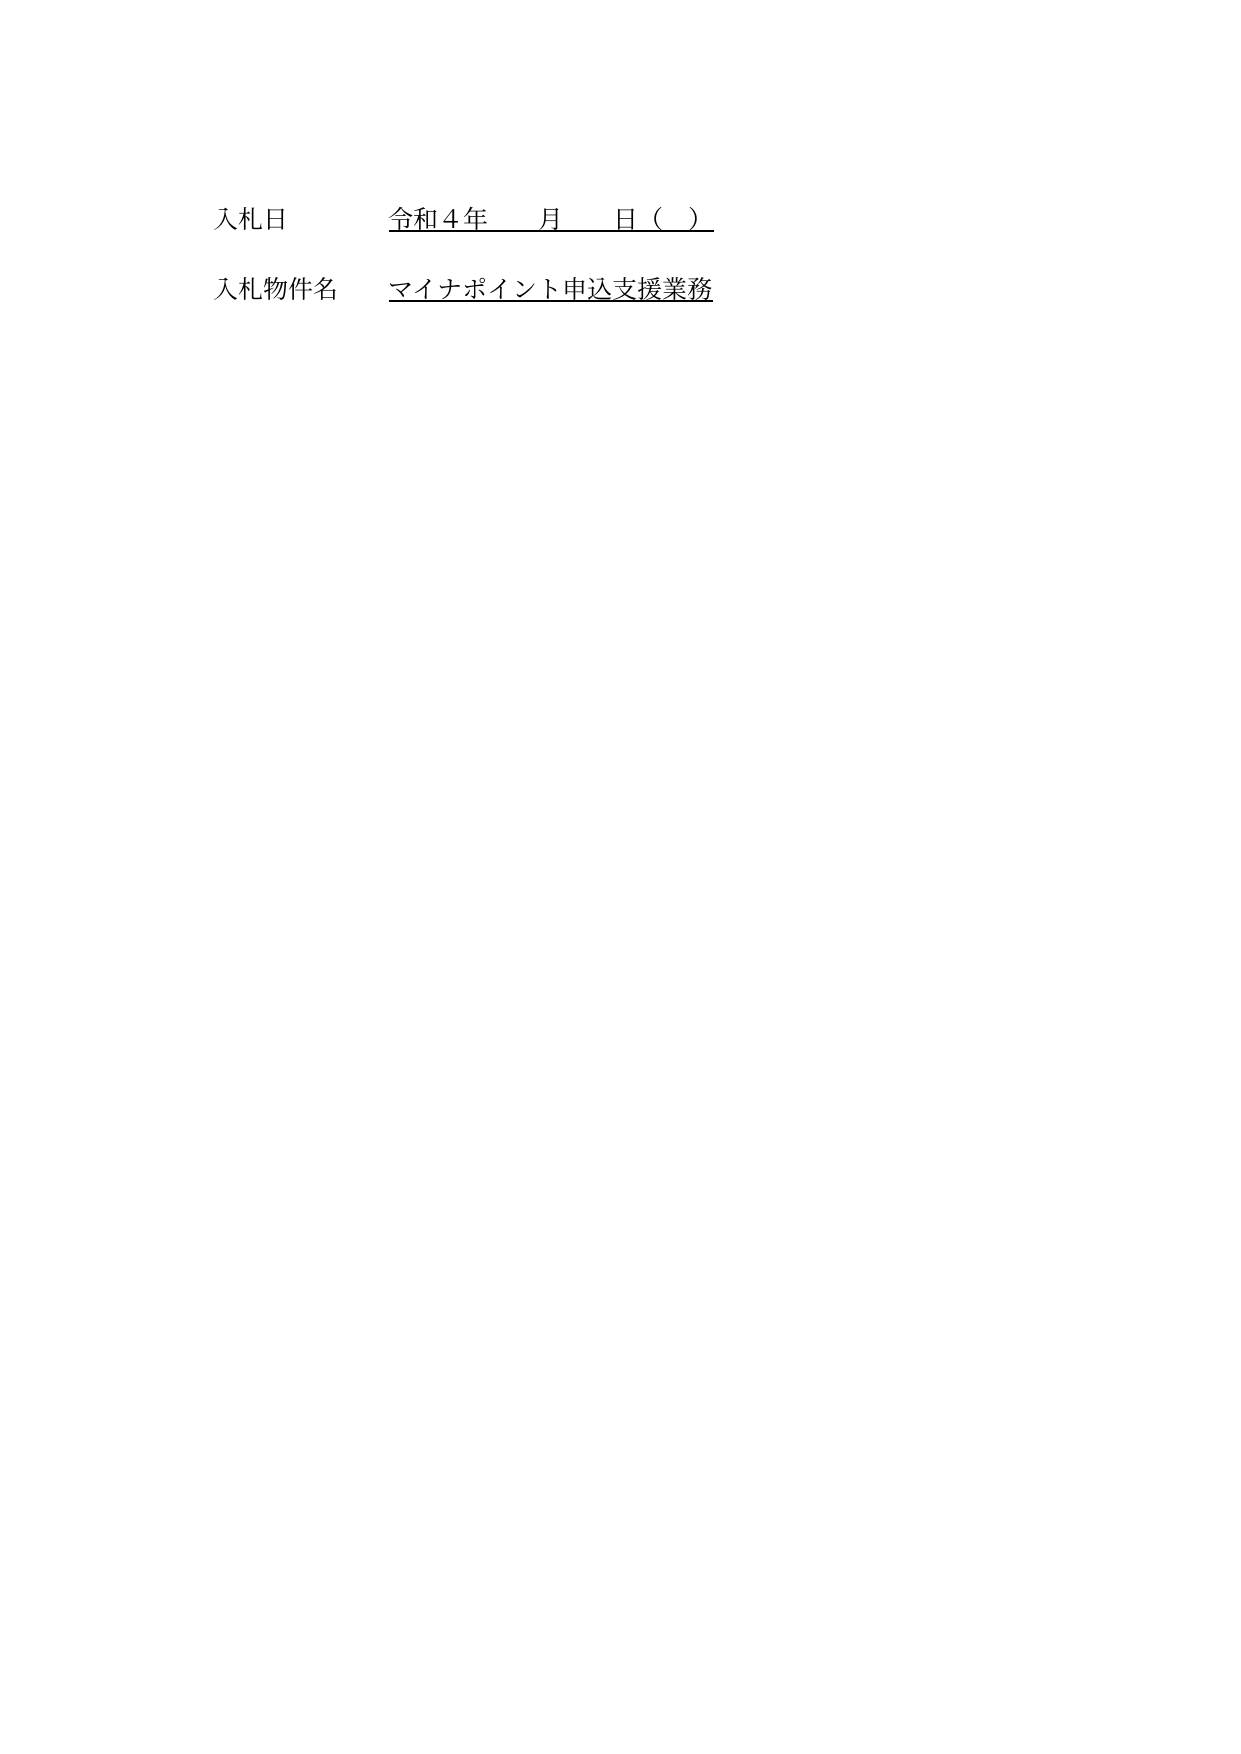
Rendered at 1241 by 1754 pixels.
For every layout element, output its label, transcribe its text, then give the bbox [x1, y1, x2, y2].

text 入札日 令和４年 月 日（ ） [148, 199, 1152, 235]
text 入札物件名 マイナポイント申込支援業務 [148, 269, 1152, 305]
